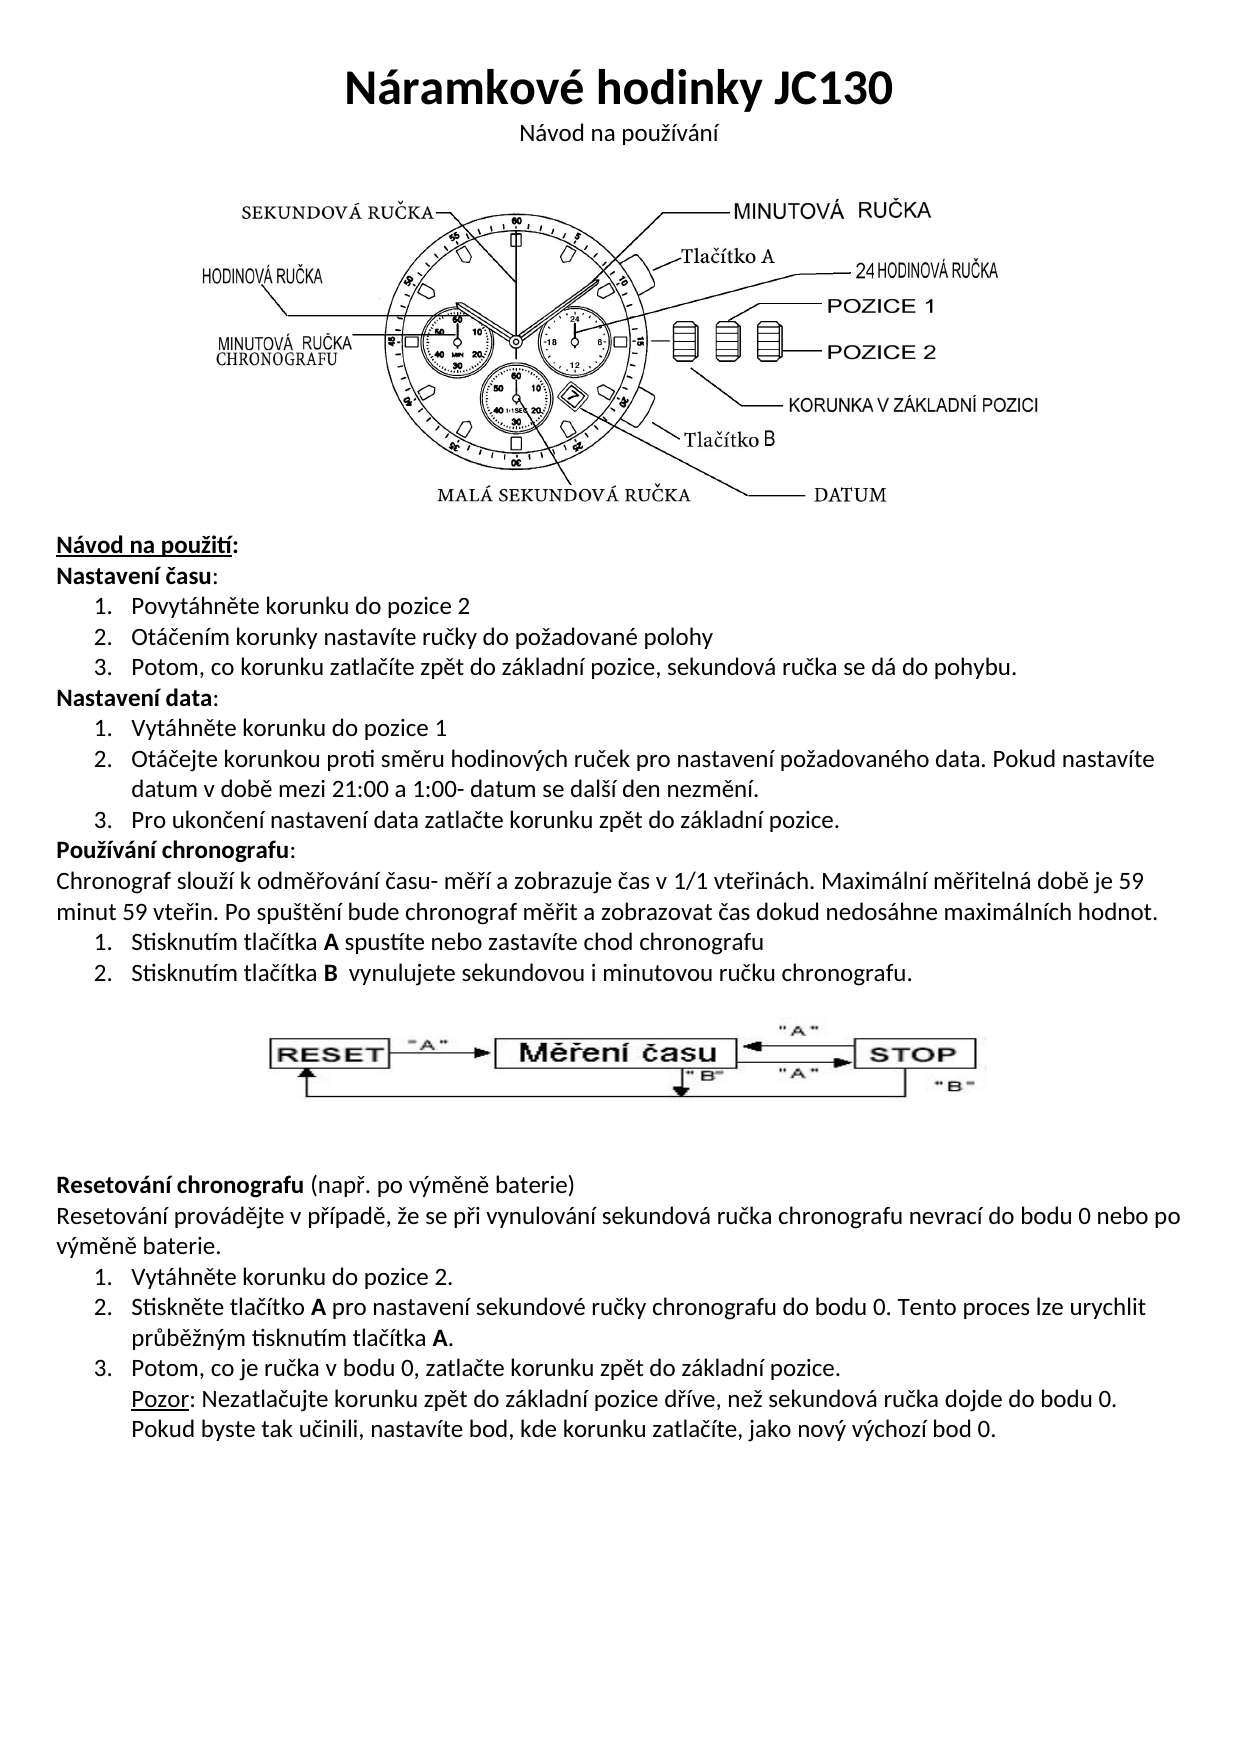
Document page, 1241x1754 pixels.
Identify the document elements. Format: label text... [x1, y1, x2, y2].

list Vytáhněte korunku do pozice 2. [94, 1261, 1181, 1291]
list Stisknutím tlačítka A spustíte nebo zastavíte chod chronografu [94, 926, 1181, 957]
list Vytáhněte korunku do pozice 1 [94, 712, 1181, 743]
text Chronograf slouží k odměřování času- měří a zobrazuje čas v 1/1 vteřinách. Maximální měřitelná době je 59 minut 59 vteřin. Po spuštění bude chronograf měřit a zobrazovat čas dokud nedosáhne maximálních hodnot. [56, 865, 1181, 926]
list Stiskněte tlačítko A pro nastavení sekundové ručky chronografu do bodu 0. Tento proces lze urychlit průběžným tisknutím tlačítka A. [94, 1291, 1181, 1352]
list Povytáhněte korunku do pozice 2 [94, 590, 1181, 621]
text Pozor: Nezatlačujte korunku zpět do základní pozice dříve, než sekundová ručka dojde do bodu 0. Pokud byste tak učinili, nastavíte bod, kde korunku zatlačíte, jako nový výchozí bod 0. [131, 1383, 1181, 1444]
list Otáčejte korunkou proti směru hodinových ruček pro nastavení požadovaného data. Pokud nastavíte datum v době mezi 21:00 a 1:00- datum se další den nezmění. [94, 743, 1181, 804]
list Stisknutím tlačítka B vynulujete sekundovou i minutovou ručku chronografu. [94, 957, 1181, 987]
text Nastavení času: [56, 560, 1181, 590]
picture [175, 178, 1062, 530]
text Návod na používání [56, 117, 1181, 148]
text Resetování provádějte v případě, že se při vynulování sekundová ručka chronografu nevrací do bodu 0 nebo po výměně baterie. [56, 1200, 1181, 1261]
text Náramkové hodinky JC130 [56, 56, 1181, 117]
list Potom, co korunku zatlačíte zpět do základní pozice, sekundová ručka se dá do pohybu. [94, 651, 1181, 682]
text Používání chronografu: [56, 834, 1181, 865]
list Pro ukončení nastavení data zatlačte korunku zpět do základní pozice. [94, 804, 1181, 834]
text Návod na použití: [56, 529, 1181, 560]
list Otáčením korunky nastavíte ručky do požadované polohy [94, 621, 1181, 651]
list Potom, co je ručka v bodu 0, zatlačte korunku zpět do základní pozice. [94, 1352, 1181, 1383]
text Nastavení data: [56, 682, 1181, 712]
picture [250, 1017, 987, 1109]
text Resetování chronografu (např. po výměně baterie) [56, 1169, 1181, 1200]
